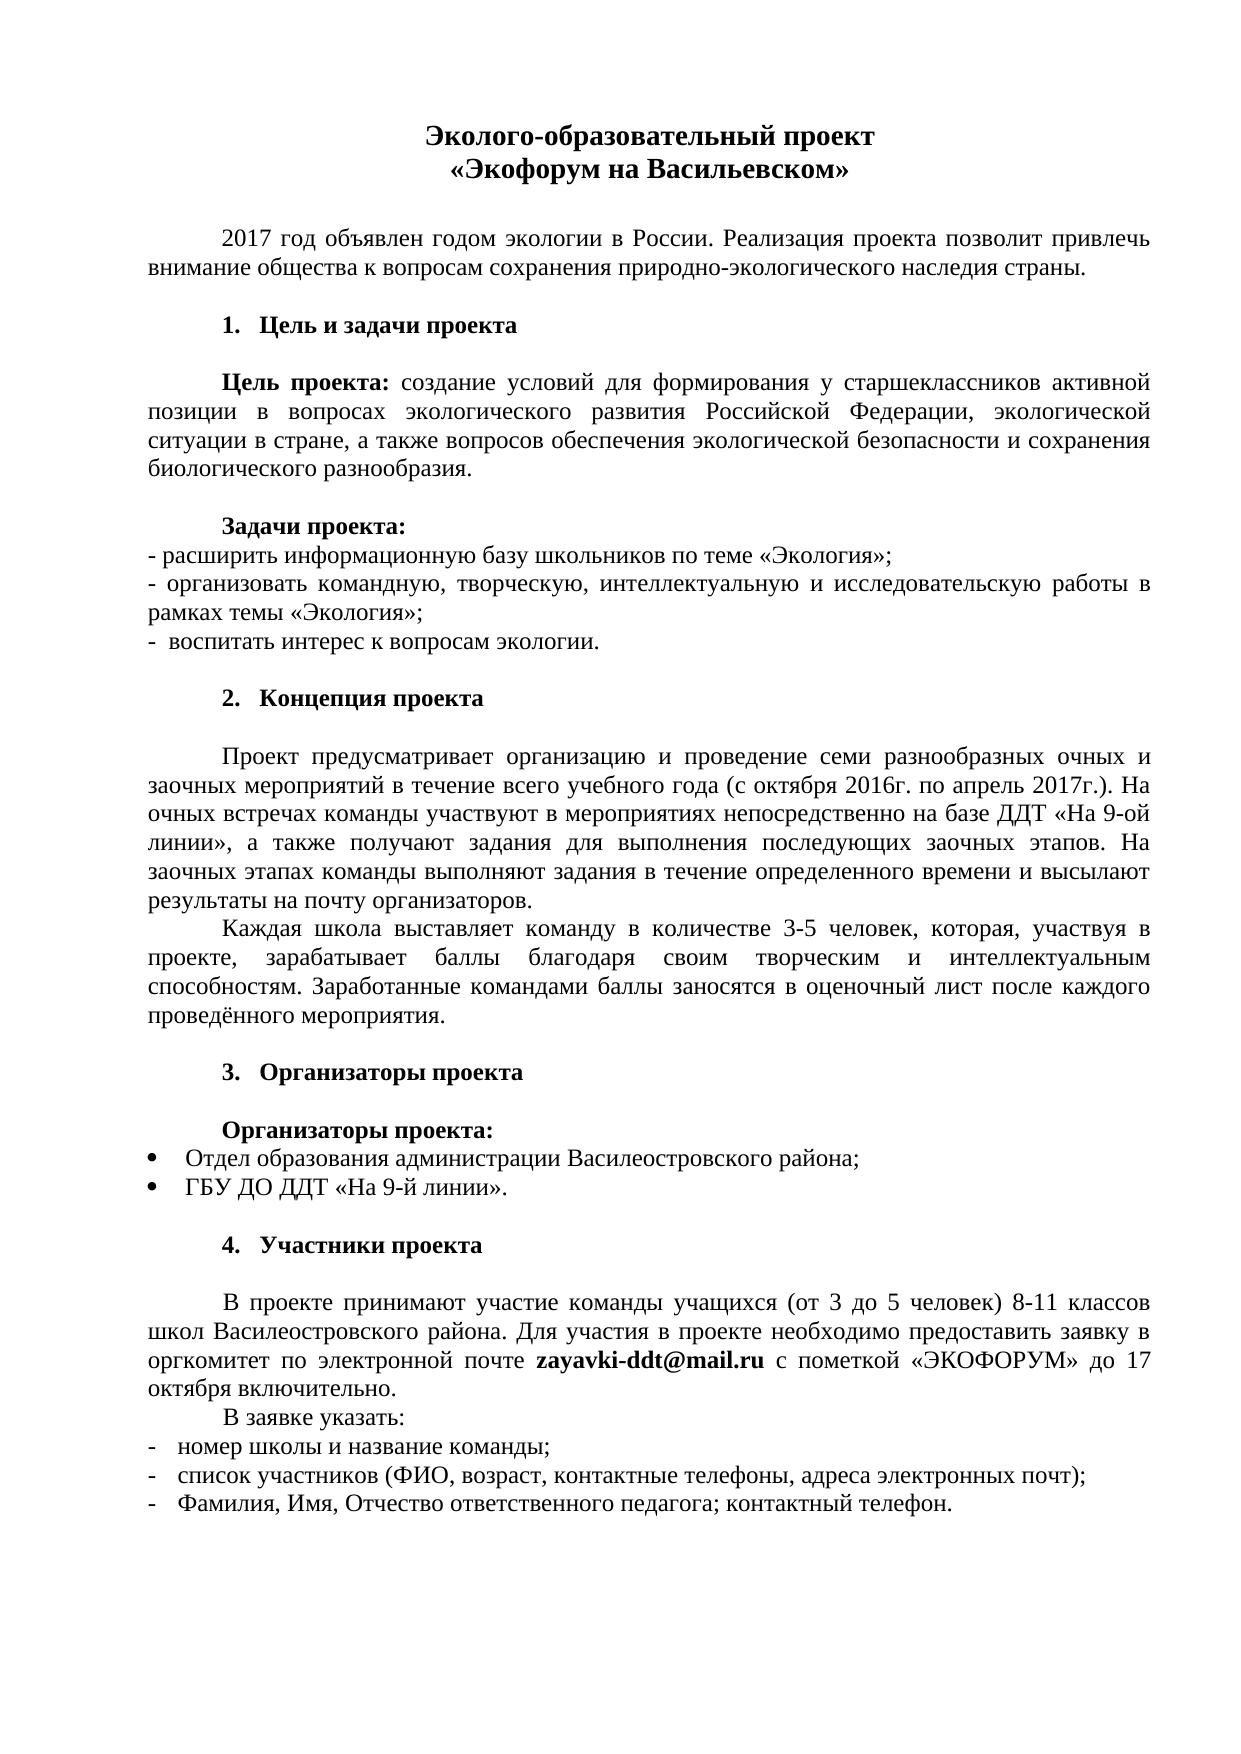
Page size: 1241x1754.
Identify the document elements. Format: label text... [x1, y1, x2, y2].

list номер школы и название команды; [148, 1431, 1152, 1460]
text 2017 год объявлен годом экологии в России. Реализация проекта позволит привлечь внимание общества к вопросам сохранения природно-экологического наследия страны. [148, 223, 1152, 281]
list Концепция проекта [222, 683, 1152, 712]
text Каждая школа выставляет команду в количестве 3-5 человек, которая, участвуя в проекте, зарабатывает баллы благодаря своим творческим и интеллектуальным способностям. Заработанные командами баллы заносятся в оценочный лист после каждого проведённого мероприятия. [148, 913, 1152, 1028]
list список участников (ФИО, возраст, контактные телефоны, адреса электронных почт); [148, 1460, 1152, 1488]
list Фамилия, Имя, Отчество ответственного педагога; контактный телефон. [148, 1488, 1152, 1517]
list Цель и задачи проекта [222, 310, 1152, 338]
text Цель проекта: создание условий для формирования у старшеклассников активной позиции в вопросах экологического развития Российской Федерации, экологической ситуации в стране, а также вопросов обеспечения экологической безопасности и сохранения биологического разнообразия. [148, 367, 1152, 482]
text «Экофорум на Васильевском» [148, 152, 1152, 185]
text Задачи проекта: [148, 511, 1152, 540]
text - расширить информационную базу школьников по теме «Экология»; [148, 540, 1152, 568]
list Участники проекта [222, 1230, 1152, 1258]
list Организаторы проекта [222, 1057, 1152, 1086]
text - организовать командную, творческую, интеллектуальную и исследовательскую работы в рамках темы «Экология»; [148, 568, 1152, 626]
text Организаторы проекта: [148, 1115, 1152, 1143]
text Эколого-образовательный проект [148, 118, 1152, 152]
list ГБУ ДО ДДТ «На 9-й линии». [148, 1172, 1152, 1201]
list Отдел образования администрации Василеостровского района; [148, 1143, 1152, 1172]
text В проекте принимают участие команды учащихся (от 3 до 5 человек) 8-11 классов школ Василеостровского района. Для участия в проекте необходимо предоставить заявку в оргкомитет по электронной почте zayavki-ddt@mail.ru с пометкой «ЭКОФОРУМ» до 17 октября включительно. [148, 1287, 1152, 1402]
text В заявке указать: [148, 1402, 1181, 1431]
text Проект предусматривает организацию и проведение семи разнообразных очных и заочных мероприятий в течение всего учебного года (с октября 2016г. по апрель 2017г.). На очных встречах команды участвуют в мероприятиях непосредственно на базе ДДТ «На 9-ой линии», а также получают задания для выполнения последующих заочных этапов. На заочных этапах команды выполняют задания в течение определенного времени и высылают результаты на почту организаторов. [148, 741, 1152, 913]
text - воспитать интерес к вопросам экологии. [148, 626, 1152, 655]
